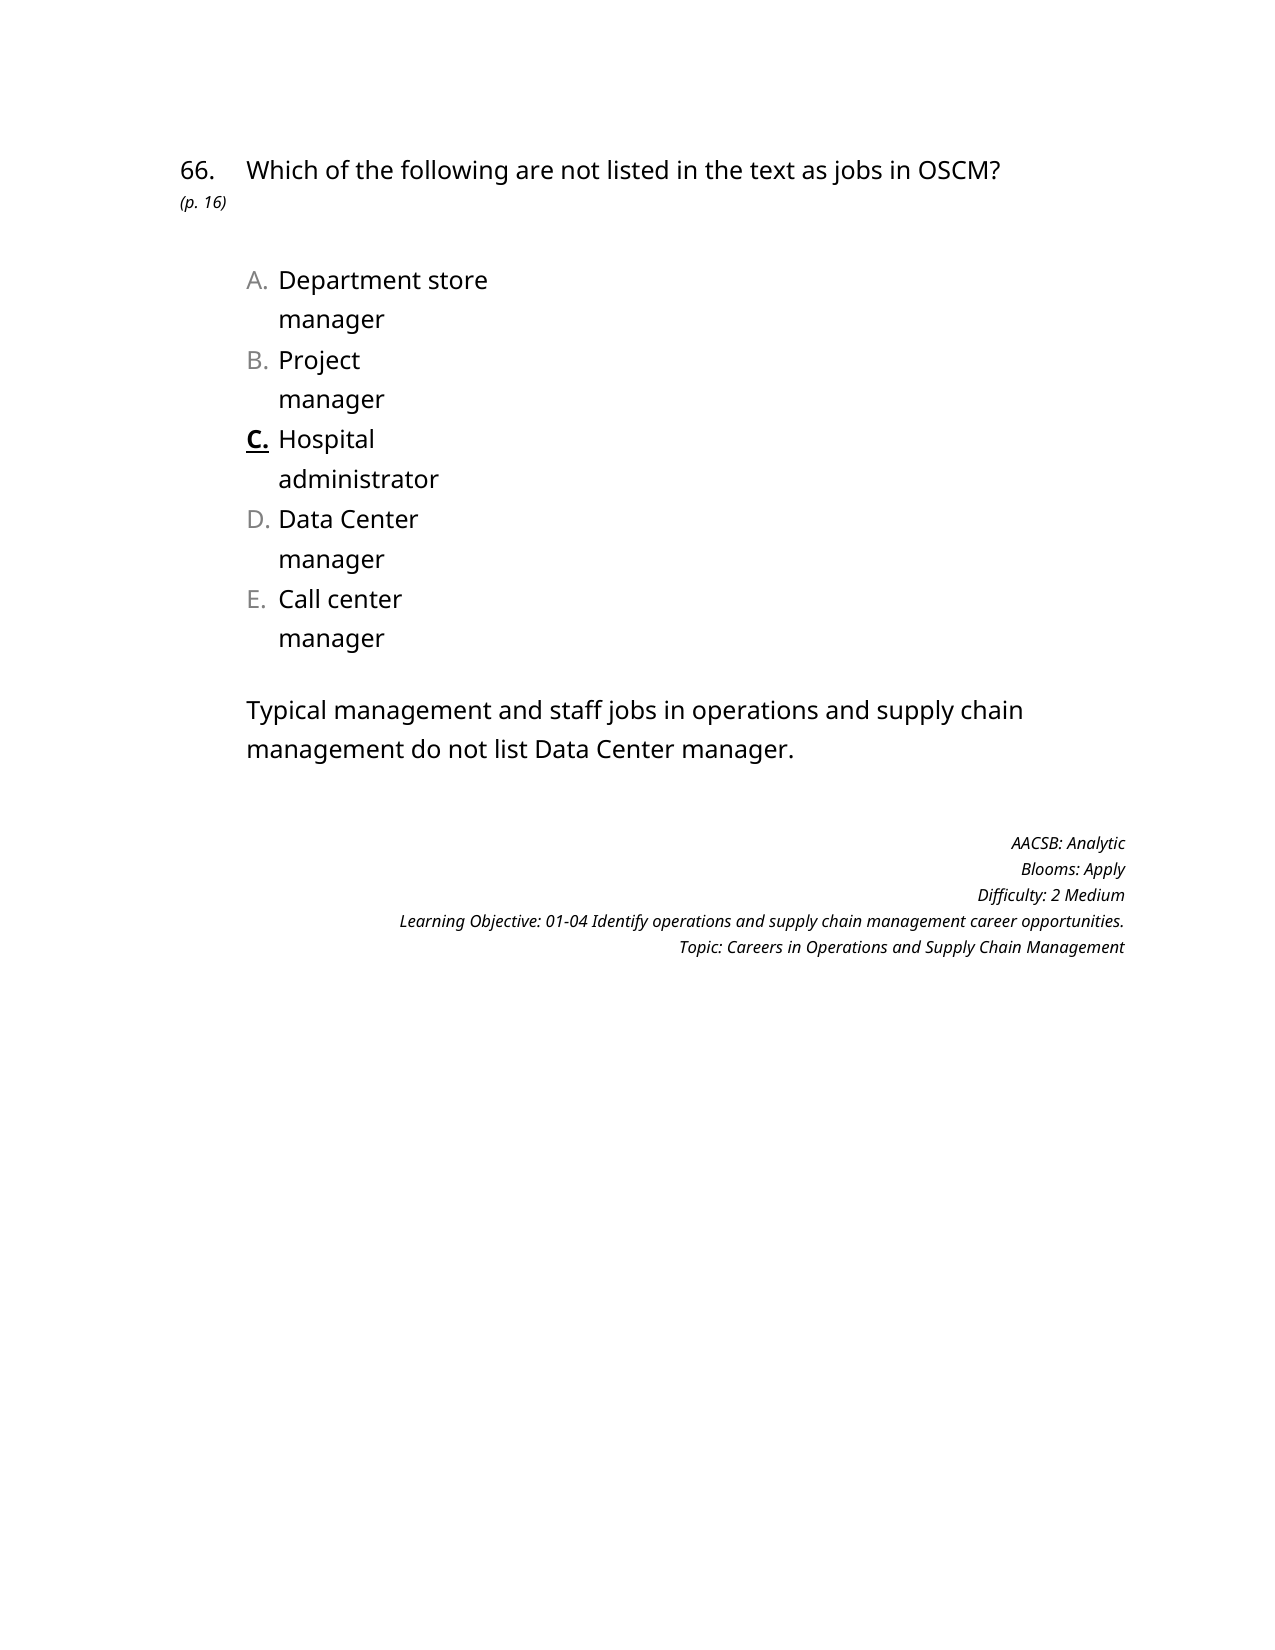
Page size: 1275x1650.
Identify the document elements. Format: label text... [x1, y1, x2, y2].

table_header Which of the following are not listed in the text as jobs in OSCM? Typical management and staff jobs in operations and supply chain management do not list Data Center manager. [246, 153, 1125, 803]
table_header AACSB: Analytic Blooms: Apply Difficulty: 2 Medium Learning Objective: 01-04 Identify operations and supply chain management career opportunities. Topic: Careers in Operations and Supply Chain Management [180, 832, 1125, 995]
table_header 66. (p. 16) [180, 153, 246, 803]
